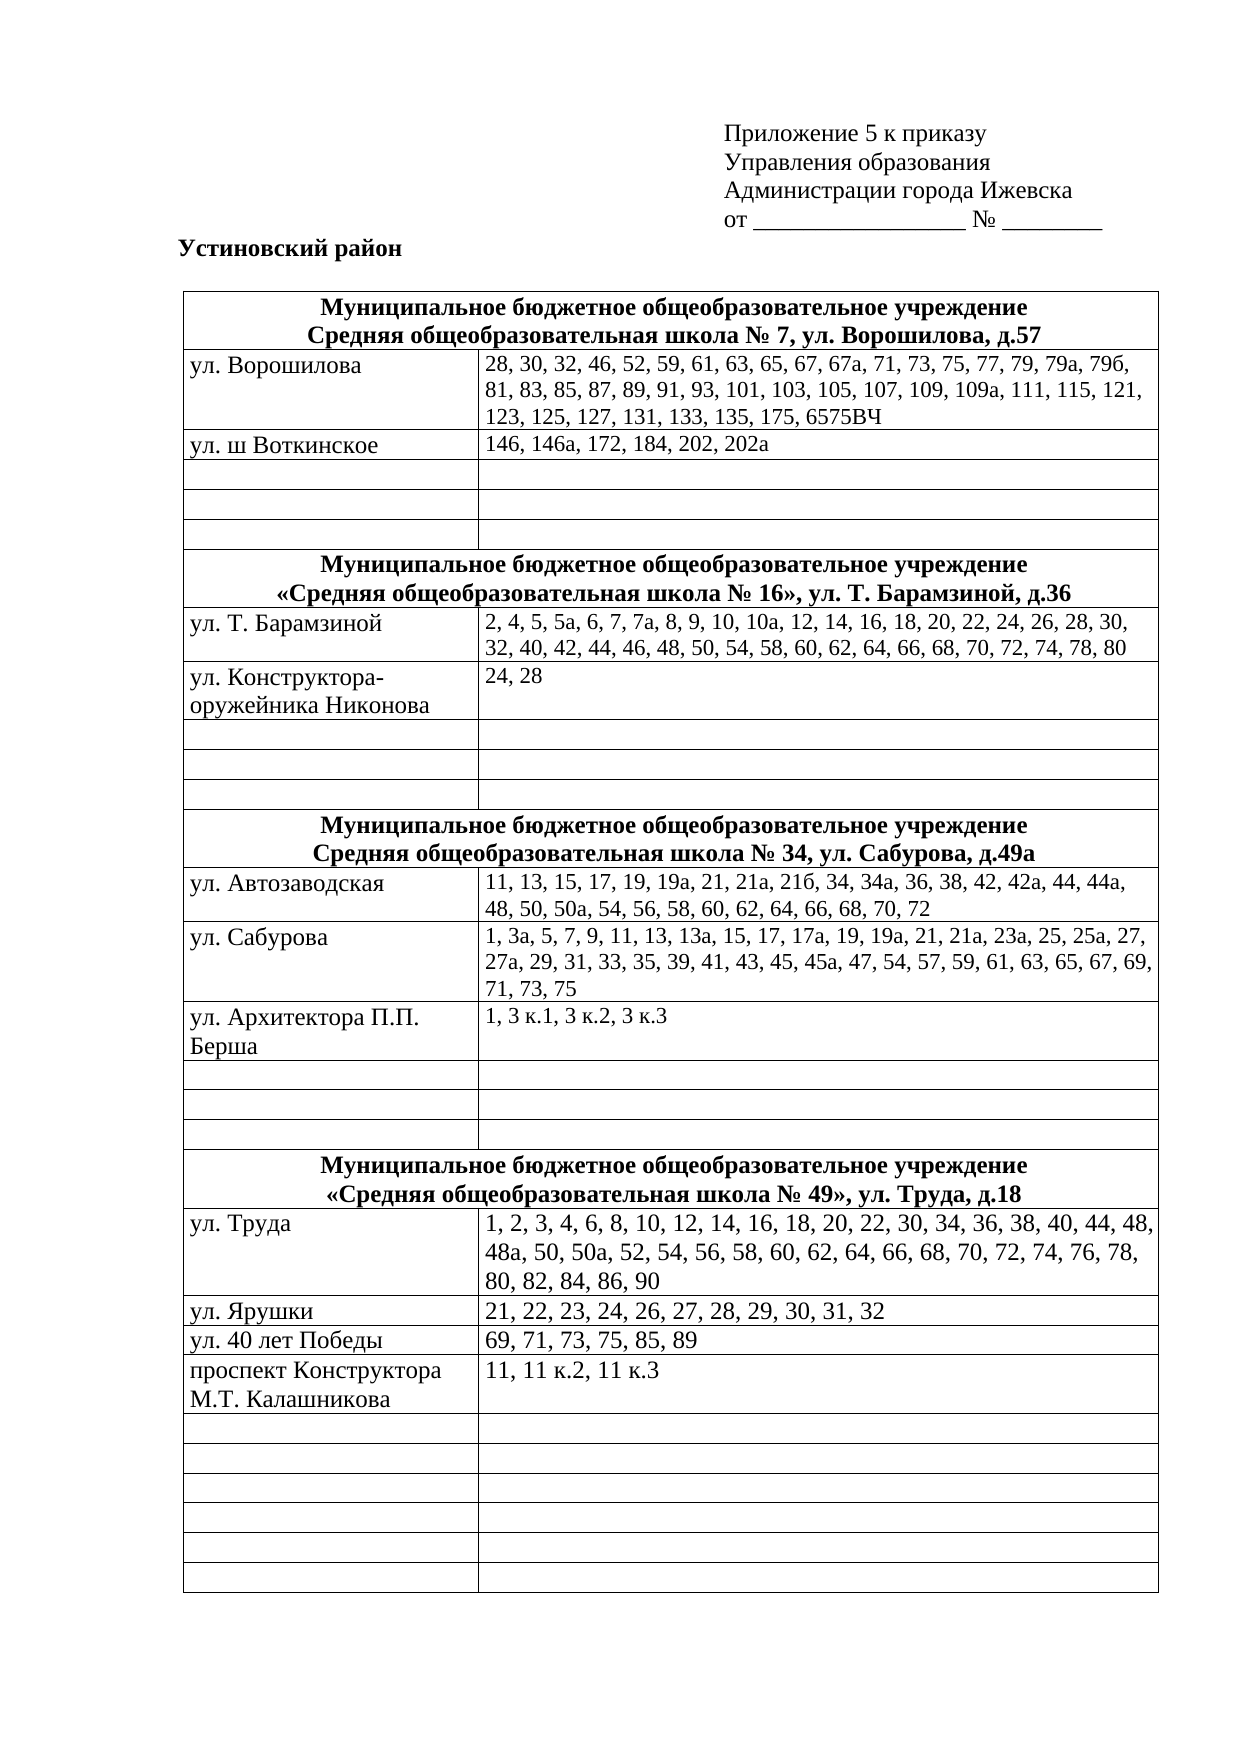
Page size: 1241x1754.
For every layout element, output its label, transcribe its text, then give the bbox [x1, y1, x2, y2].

table_cell [184, 1444, 478, 1472]
table_cell Муниципальное бюджетное общеобразовательное учреждение «Средняя общеобразовательная школа № 49», ул. Труда, д.18 [184, 1150, 1158, 1207]
table_cell [184, 1503, 478, 1532]
text Приложение 5 к приказу [723, 118, 1152, 147]
table_cell Муниципальное бюджетное общеобразовательное учреждение Средняя общеобразовательная школа № 34, ул. Сабурова, д.49а [184, 810, 1158, 867]
table_cell 1, 2, 3, 4, 6, 8, 10, 12, 14, 16, 18, 20, 22, 30, 34, 36, 38, 40, 44, 48, 48а, 50, 50а, 52, 54, 56, 58, 60, 62, 64, 66, 68, 70, 72, 74, 76, 78, 80, 82, 84, 86, 90 [479, 1209, 1158, 1295]
table_cell проспект Конструктора М.Т. Калашникова [184, 1355, 478, 1413]
table_cell 146, 146а, 172, 184, 202, 202а [479, 430, 1158, 459]
table_cell [479, 1533, 1158, 1562]
table_cell [479, 1414, 1158, 1443]
table_cell [184, 1061, 478, 1089]
table_cell [184, 1563, 478, 1592]
table_header Муниципальное бюджетное общеобразовательное учреждение Средняя общеобразовательная школа № 7, ул. Ворошилова, д.57 [184, 292, 1158, 349]
table_cell [479, 1444, 1158, 1472]
table_cell ул. Конструктора-оружейника Никонова [184, 662, 478, 719]
table_cell [479, 720, 1158, 749]
table_cell 11, 11 к.2, 11 к.3 [479, 1355, 1158, 1413]
table_cell ул. Сабурова [184, 922, 478, 1001]
table_cell [184, 1533, 478, 1562]
table_cell ул. Автозаводская [184, 868, 478, 921]
table_cell ул. Т. Барамзиной [184, 608, 478, 661]
table_cell 24, 28 [479, 662, 1158, 719]
table_cell 1, 3 к.1, 3 к.2, 3 к.3 [479, 1002, 1158, 1059]
table_cell [479, 1563, 1158, 1592]
text Устиновский район [177, 233, 1152, 262]
table_cell ул. 40 лет Победы [184, 1326, 478, 1354]
table_cell [479, 750, 1158, 779]
table_cell [479, 1061, 1158, 1089]
table_cell 28, 30, 32, 46, 52, 59, 61, 63, 65, 67, 67а, 71, 73, 75, 77, 79, 79а, 79б, 81, 83, 85, 87, 89, 91, 93, 101, 103, 105, 107, 109, 109а, 111, 115, 121, 123, 125, 127, 131, 133, 135, 175, 6575ВЧ [479, 350, 1158, 429]
table_cell [479, 780, 1158, 809]
table_cell [184, 490, 478, 519]
table_cell [479, 1120, 1158, 1149]
table_cell [479, 1474, 1158, 1502]
table_cell [479, 460, 1158, 489]
table_cell [184, 750, 478, 779]
table_cell [184, 1474, 478, 1502]
table_cell [184, 1090, 478, 1119]
table_cell [479, 490, 1158, 519]
table_cell [184, 720, 478, 749]
table_cell Муниципальное бюджетное общеобразовательное учреждение «Средняя общеобразовательная школа № 16», ул. Т. Барамзиной, д.36 [184, 550, 1158, 607]
table_cell ул. ш Воткинское [184, 430, 478, 459]
table_cell ул. Архитектора П.П. Берша [184, 1002, 478, 1059]
table_cell [184, 520, 478, 548]
table_cell [479, 520, 1158, 548]
table_cell [184, 780, 478, 809]
table_cell ул. Ворошилова [184, 350, 478, 429]
table_cell [184, 1414, 478, 1443]
table_cell 21, 22, 23, 24, 26, 27, 28, 29, 30, 31, 32 [479, 1296, 1158, 1324]
table_cell [479, 1503, 1158, 1532]
text Управления образования [723, 147, 1152, 176]
table_cell [479, 1090, 1158, 1119]
table_cell [184, 460, 478, 489]
table_cell ул. Ярушки [184, 1296, 478, 1324]
table_cell [184, 1120, 478, 1149]
text от _________________ № ________ [723, 204, 1152, 233]
table_cell 2, 4, 5, 5а, 6, 7, 7а, 8, 9, 10, 10а, 12, 14, 16, 18, 20, 22, 24, 26, 28, 30, 32, 40, 42, 44, 46, 48, 50, 54, 58, 60, 62, 64, 66, 68, 70, 72, 74, 78, 80 [479, 608, 1158, 661]
table_cell ул. Труда [184, 1209, 478, 1295]
table_cell 1, 3а, 5, 7, 9, 11, 13, 13а, 15, 17, 17а, 19, 19а, 21, 21а, 23а, 25, 25а, 27, 27а, 29, 31, 33, 35, 39, 41, 43, 45, 45а, 47, 54, 57, 59, 61, 63, 65, 67, 69, 71, 73, 75 [479, 922, 1158, 1001]
text Администрации города Ижевска [723, 176, 1152, 204]
table_cell 69, 71, 73, 75, 85, 89 [479, 1326, 1158, 1354]
table_cell 11, 13, 15, 17, 19, 19а, 21, 21а, 21б, 34, 34а, 36, 38, 42, 42а, 44, 44а, 48, 50, 50а, 54, 56, 58, 60, 62, 64, 66, 68, 70, 72 [479, 868, 1158, 921]
